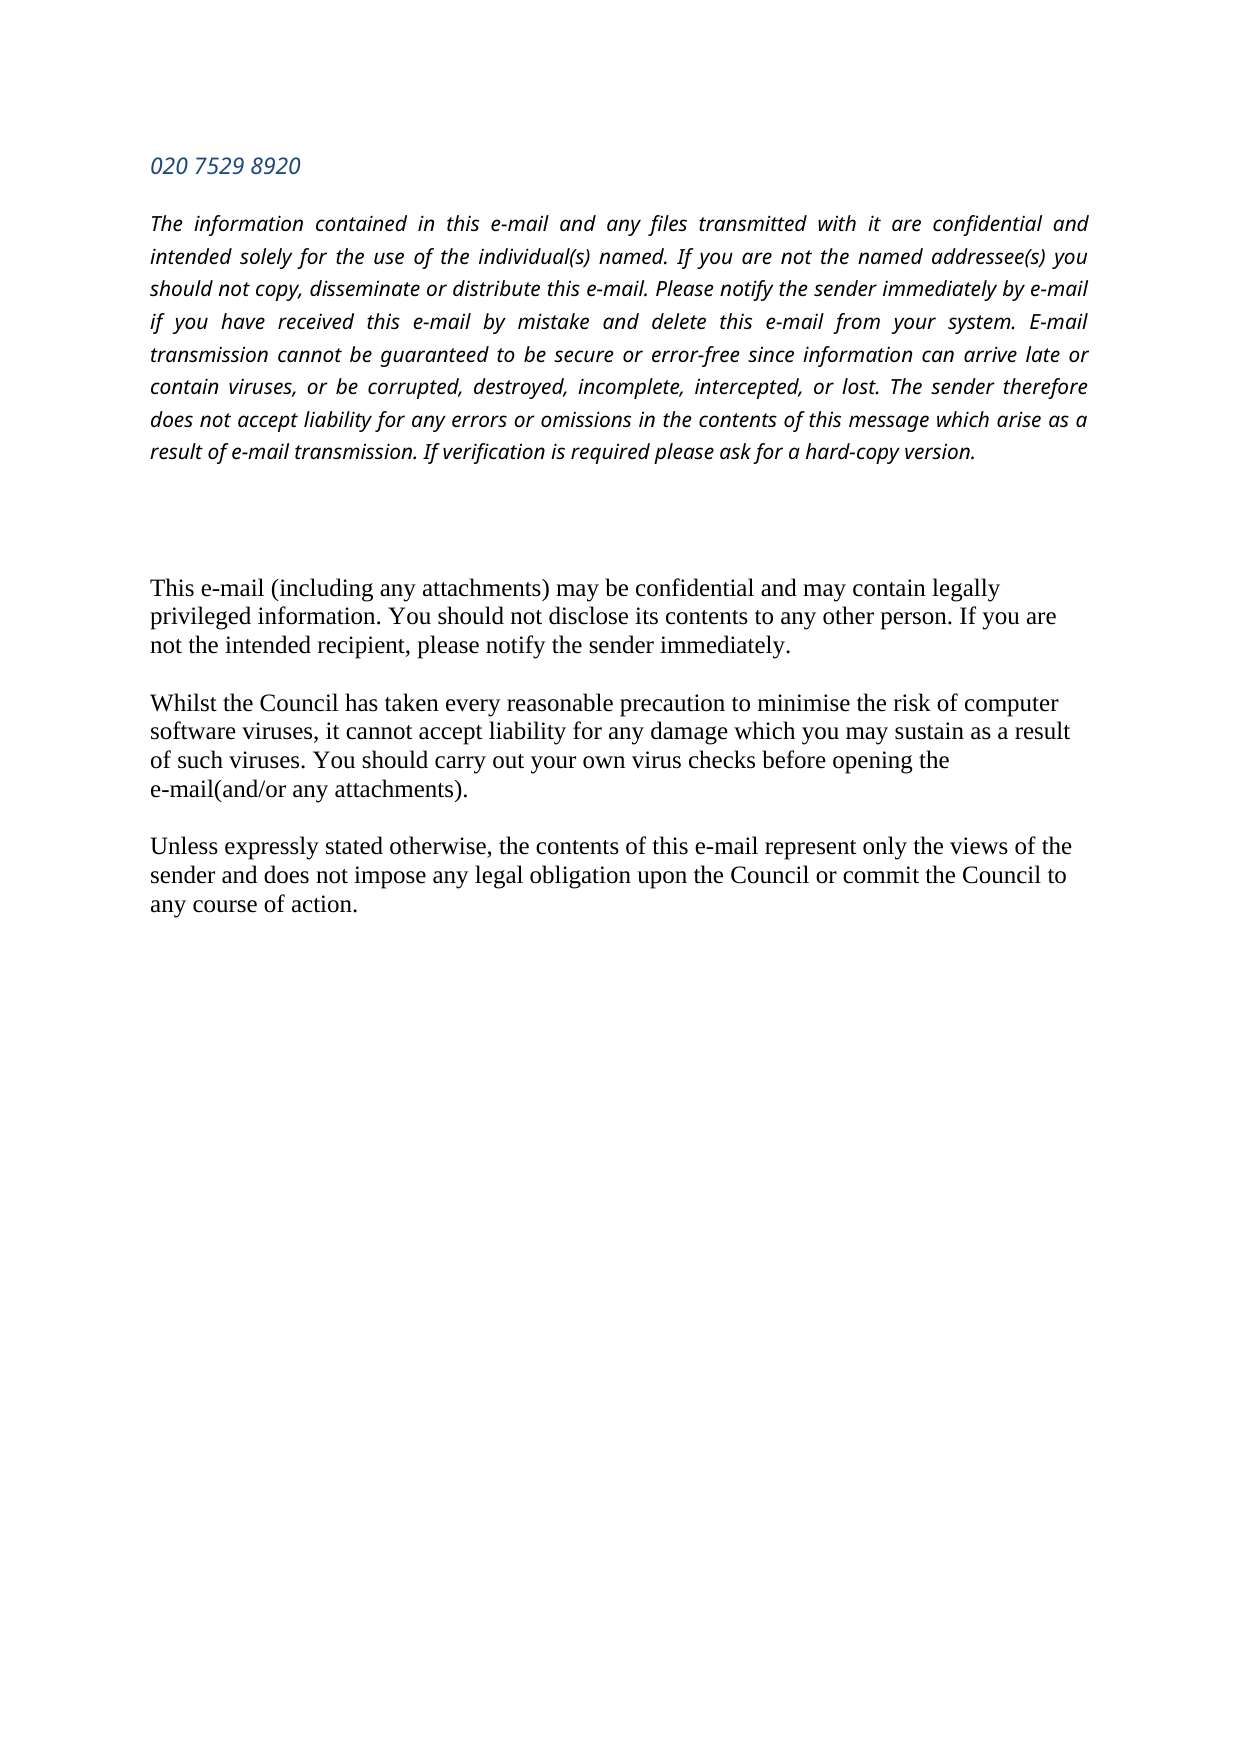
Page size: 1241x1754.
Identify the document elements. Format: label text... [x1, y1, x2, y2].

text The information contained in this e-mail and any files transmitted with it are confidential and intended solely for the use of the individual(s) named. If you are not the named addressee(s) you should not copy, disseminate or distribute this e-mail. Please notify the sender immediately by e-mail if you have received this e-mail by mistake and delete this e-mail from your system. E-mail transmission cannot be guaranteed to be secure or error-free since information can arrive late or contain viruses, or be corrupted, destroyed, incomplete, intercepted, or lost. The sender therefore does not accept liability for any errors or omissions in the contents of this message which arise as a result of e-mail transmission. If verification is required please ask for a hard-copy version. [150, 209, 1090, 466]
text Whilst the Council has taken every reasonable precaution to minimise the risk of computer software viruses, it cannot accept liability for any damage which you may sustain as a result of such viruses. You should carry out your own virus checks before opening the e-mail(and/or any attachments). [150, 688, 1090, 803]
text Unless expressly stated otherwise, the contents of this e-mail represent only the views of the sender and does not impose any legal obligation upon the Council or commit the Council to any course of action. [150, 831, 1090, 918]
text This e-mail (including any attachments) may be confidential and may contain legally privileged information. You should not disclose its contents to any other person. If you are not the intended recipient, please notify the sender immediately. [150, 573, 1090, 659]
text 020 7529 8920 [150, 150, 1090, 181]
